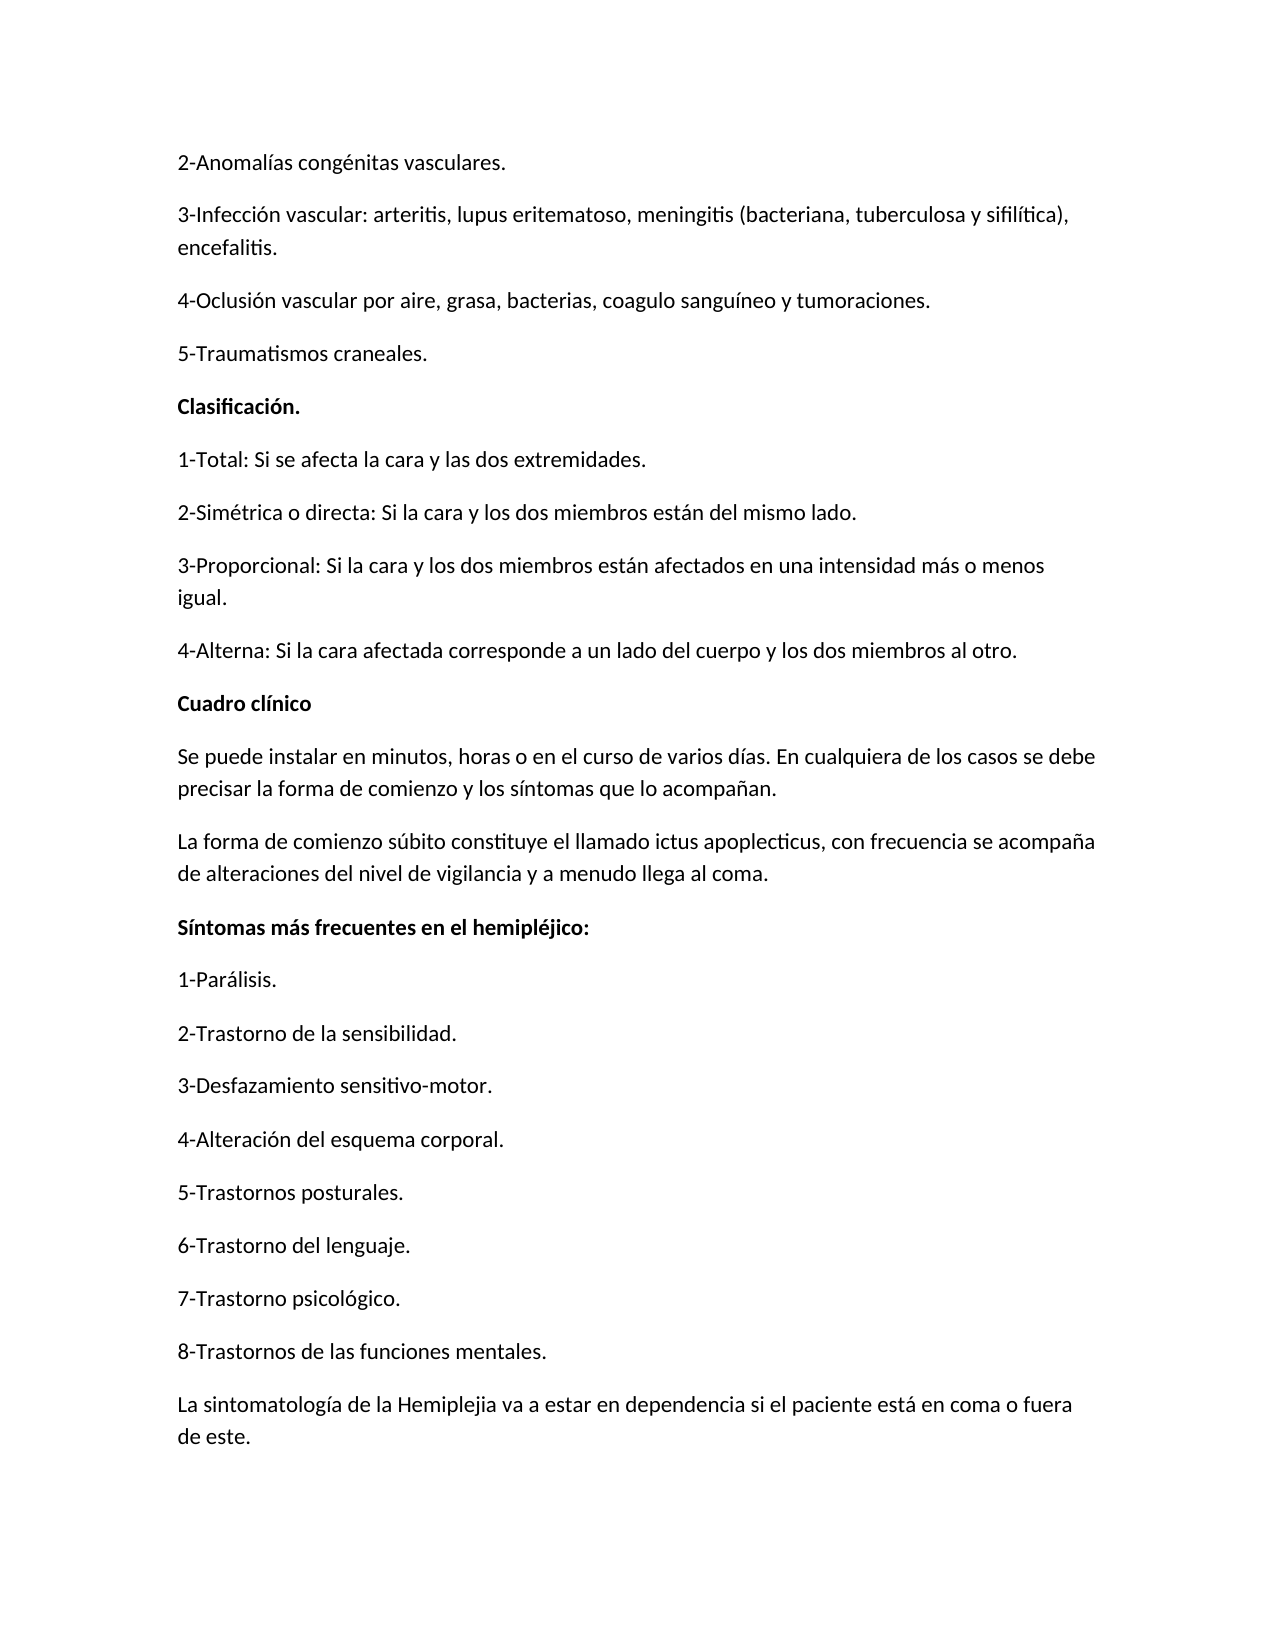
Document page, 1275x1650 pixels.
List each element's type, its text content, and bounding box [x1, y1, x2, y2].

text 3-Desfazamiento sensitivo-motor. [177, 1072, 1098, 1100]
text 5-Trastornos posturales. [177, 1178, 1098, 1206]
text 7-Trastorno psicológico. [177, 1284, 1098, 1312]
text 2-Trastorno de la sensibilidad. [177, 1019, 1098, 1047]
text Cuadro clínico [177, 689, 1098, 717]
text 1-Total: Si se afecta la cara y las dos extremidades. [177, 445, 1098, 473]
text 5-Traumatismos craneales. [177, 339, 1098, 367]
text 4-Alterna: Si la cara afectada corresponde a un lado del cuerpo y los dos miembros al otro. [177, 636, 1098, 664]
text 3-Proporcional: Si la cara y los dos miembros están afectados en una intensidad más o menos igual. [177, 551, 1098, 611]
text 4-Alteración del esquema corporal. [177, 1125, 1098, 1153]
text La sintomatología de la Hemiplejia va a estar en dependencia si el paciente está en coma o fuera de este. [177, 1390, 1098, 1450]
text Se puede instalar en minutos, horas o en el curso de varios días. En cualquiera de los casos se debe precisar la forma de comienzo y los síntomas que lo acompañan. [177, 742, 1098, 802]
text 2-Anomalías congénitas vasculares. [177, 148, 1098, 176]
text 2-Simétrica o directa: Si la cara y los dos miembros están del mismo lado. [177, 498, 1098, 526]
text 6-Trastorno del lenguaje. [177, 1231, 1098, 1259]
text 1-Parálisis. [177, 966, 1098, 994]
text Clasificación. [177, 392, 1098, 420]
text 4-Oclusión vascular por aire, grasa, bacterias, coagulo sanguíneo y tumoraciones. [177, 286, 1098, 314]
text 8-Trastornos de las funciones mentales. [177, 1337, 1098, 1365]
text La forma de comienzo súbito constituye el llamado ictus apoplecticus, con frecuencia se acompaña de alteraciones del nivel de vigilancia y a menudo llega al coma. [177, 827, 1098, 888]
text 3-Infección vascular: arteritis, lupus eritematoso, meningitis (bacteriana, tuberculosa y sifilítica), encefalitis. [177, 201, 1098, 261]
text Síntomas más frecuentes en el hemipléjico: [177, 913, 1098, 941]
